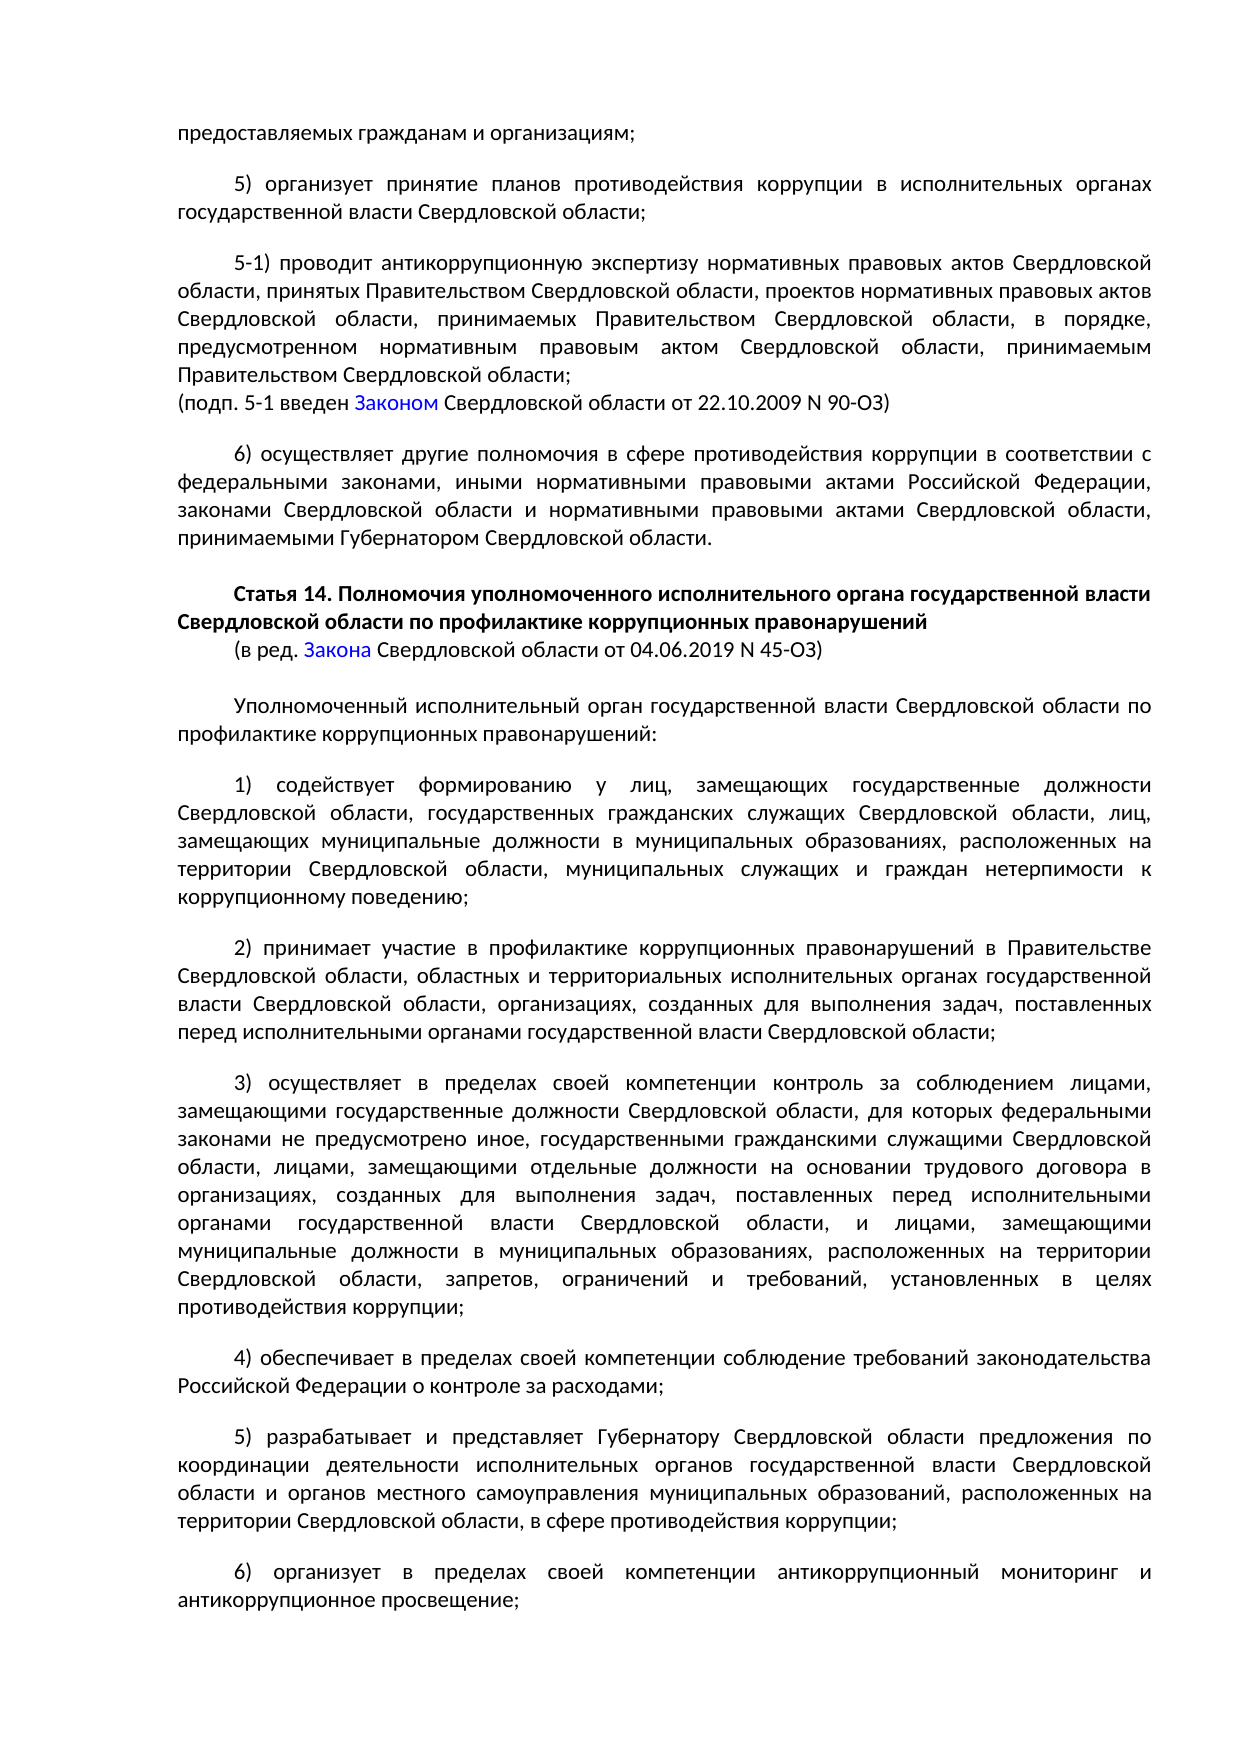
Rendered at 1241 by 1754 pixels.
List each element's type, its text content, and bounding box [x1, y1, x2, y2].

text 5) разрабатывает и представляет Губернатору Свердловской области предложения по координации деятельности исполнительных органов государственной власти Свердловской области и органов местного самоуправления муниципальных образований, расположенных на территории Свердловской области, в сфере противодействия коррупции; [177, 1422, 1152, 1534]
text 5) организует принятие планов противодействия коррупции в исполнительных органах государственной власти Свердловской области; [177, 169, 1152, 225]
text 6) организует в пределах своей компетенции антикоррупционный мониторинг и антикоррупционное просвещение; [177, 1557, 1152, 1613]
text 3) осуществляет в пределах своей компетенции контроль за соблюдением лицами, замещающими государственные должности Свердловской области, для которых федеральными законами не предусмотрено иное, государственными гражданскими служащими Свердловской области, лицами, замещающими отдельные должности на основании трудового договора в организациях, созданных для выполнения задач, поставленных перед исполнительными органами государственной власти Свердловской области, и лицами, замещающими муниципальные должности в муниципальных образованиях, расположенных на территории Свердловской области, запретов, ограничений и требований, установленных в целях противодействия коррупции; [177, 1068, 1152, 1320]
text 4) обеспечивает в пределах своей компетенции соблюдение требований законодательства Российской Федерации о контроле за расходами; [177, 1343, 1152, 1399]
text Уполномоченный исполнительный орган государственной власти Свердловской области по профилактике коррупционных правонарушений: [177, 691, 1152, 747]
text 6) осуществляет другие полномочия в сфере противодействия коррупции в соответствии с федеральными законами, иными нормативными правовыми актами Российской Федерации, законами Свердловской области и нормативными правовыми актами Свердловской области, принимаемыми Губернатором Свердловской области. [177, 439, 1152, 551]
text 2) принимает участие в профилактике коррупционных правонарушений в Правительстве Свердловской области, областных и территориальных исполнительных органах государственной власти Свердловской области, организациях, созданных для выполнения задач, поставленных перед исполнительными органами государственной власти Свердловской области; [177, 933, 1152, 1045]
text (в ред. Закона Свердловской области от 04.06.2019 N 45-ОЗ) [177, 635, 1152, 663]
text (подп. 5-1 введен Законом Свердловской области от 22.10.2009 N 90-ОЗ) [177, 388, 1152, 416]
title Статья 14. Полномочия уполномоченного исполнительного органа государственной власти Свердловской области по профилактике коррупционных правонарушений [177, 579, 1152, 635]
text 5-1) проводит антикоррупционную экспертизу нормативных правовых актов Свердловской области, принятых Правительством Свердловской области, проектов нормативных правовых актов Свердловской области, принимаемых Правительством Свердловской области, в порядке, предусмотренном нормативным правовым актом Свердловской области, принимаемым Правительством Свердловской области; [177, 248, 1152, 388]
text 1) содействует формированию у лиц, замещающих государственные должности Свердловской области, государственных гражданских служащих Свердловской области, лиц, замещающих муниципальные должности в муниципальных образованиях, расположенных на территории Свердловской области, муниципальных служащих и граждан нетерпимости к коррупционному поведению; [177, 770, 1152, 910]
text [177, 118, 1152, 146]
